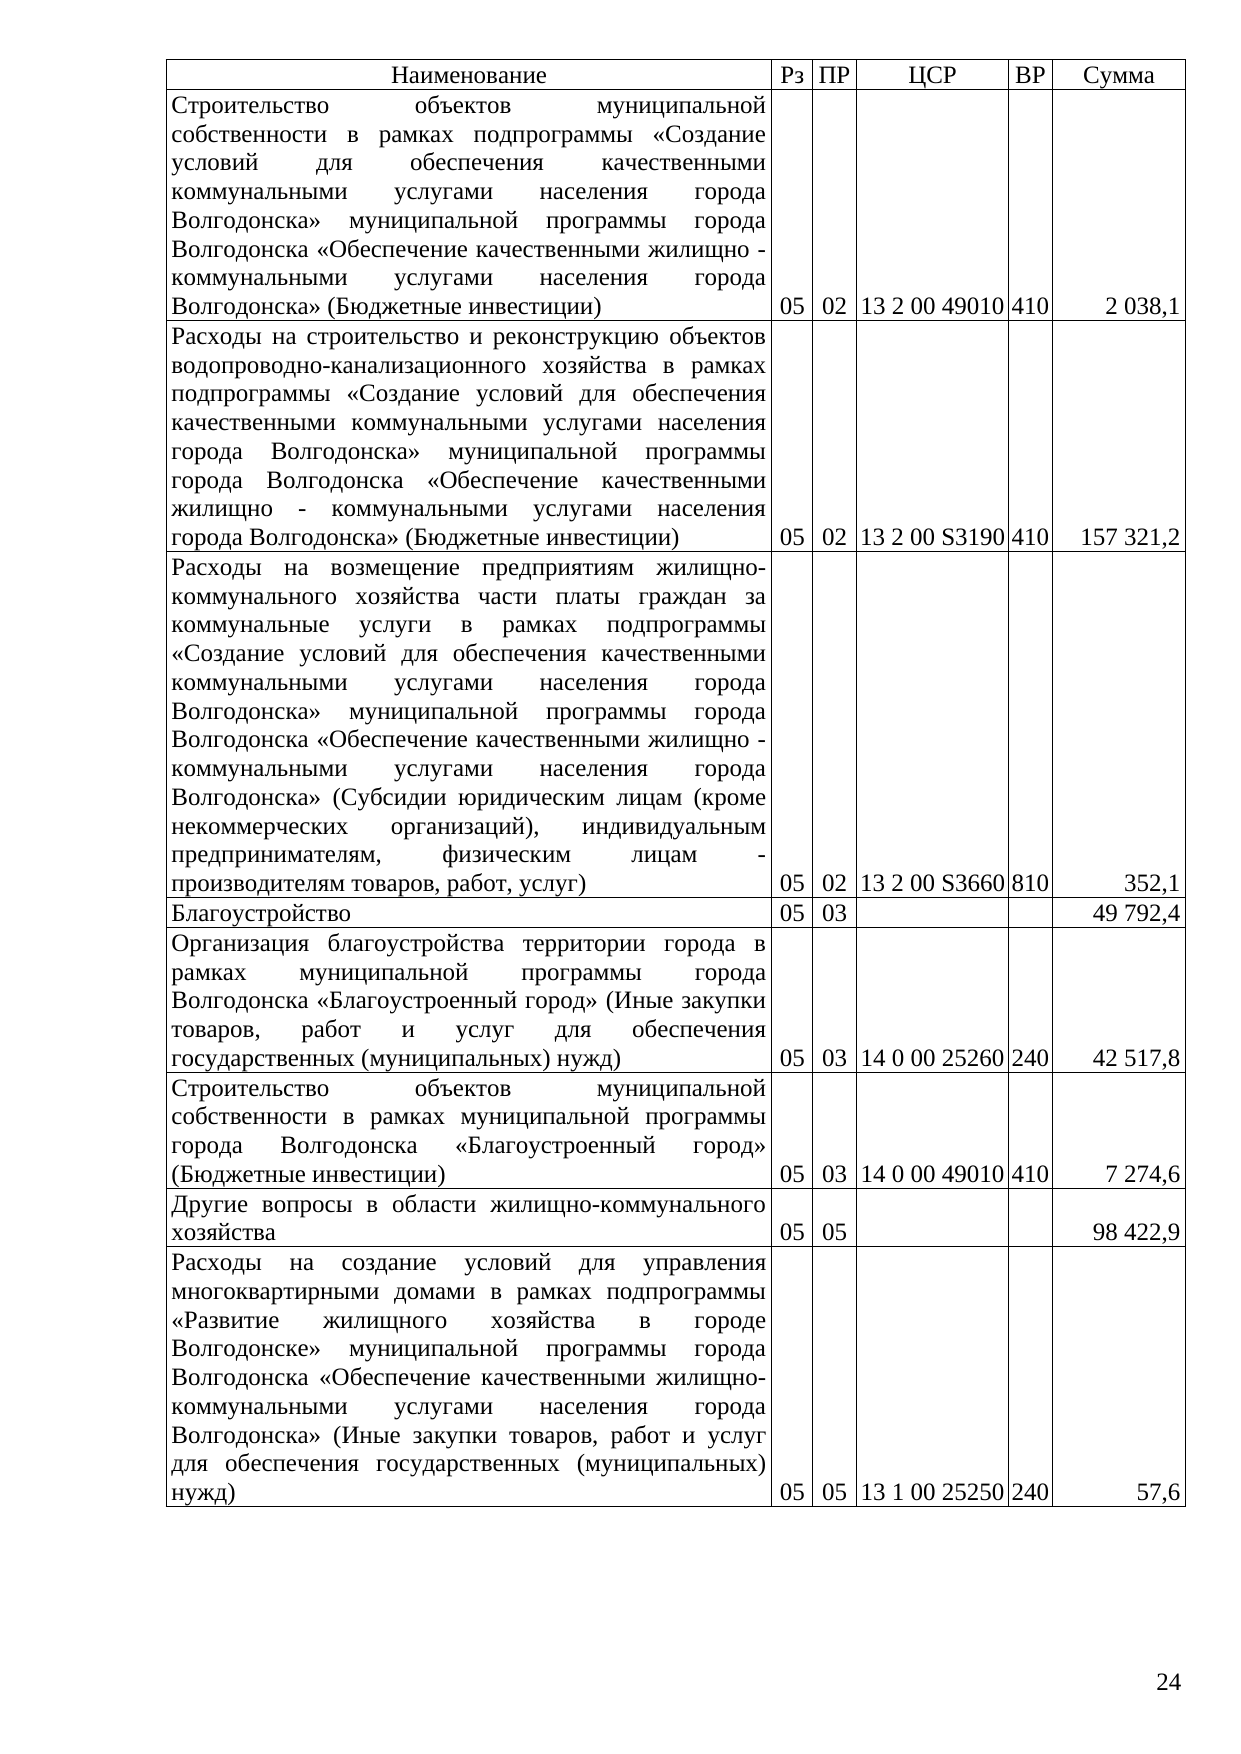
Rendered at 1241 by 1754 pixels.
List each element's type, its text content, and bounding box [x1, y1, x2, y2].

table_cell 352,1 [1053, 552, 1185, 897]
table_cell 05 [813, 1189, 856, 1246]
table_cell 02 [813, 90, 856, 320]
table_cell 13 2 00 49010 [857, 90, 1008, 320]
table_cell 2 038,1 [1053, 90, 1185, 320]
table_cell Благоустройство [167, 898, 771, 927]
table_cell Расходы на создание условий для управления многоквартирными домами в рамках подпрограммы «Развитие жилищного хозяйства в городе Волгодонске» муниципальной программы города Волгодонска «Обеспечение качественными жилищно-коммунальными услугами населения города Волгодонска» (Иные закупки товаров, работ и услуг для обеспечения государственных (муниципальных) нужд) [167, 1247, 771, 1506]
table_cell 03 [813, 1073, 856, 1188]
table_header Рз [772, 60, 812, 89]
table_cell 13 2 00 S3660 [857, 552, 1008, 897]
table_cell Организация благоустройства территории города в рамках муниципальной программы города Волгодонска «Благоустроенный город» (Иные закупки товаров, работ и услуг для обеспечения государственных (муниципальных) нужд) [167, 928, 771, 1072]
table_cell 410 [1009, 321, 1052, 551]
table_cell [857, 1189, 1008, 1246]
table_cell 157 321,2 [1053, 321, 1185, 551]
table_header Сумма [1053, 60, 1185, 89]
table_cell 410 [1009, 90, 1052, 320]
table_cell 14 0 00 25260 [857, 928, 1008, 1072]
table_cell 7 274,6 [1053, 1073, 1185, 1188]
table_cell [857, 898, 1008, 927]
table_cell 05 [772, 928, 812, 1072]
table_cell 02 [813, 552, 856, 897]
table_cell 240 [1009, 928, 1052, 1072]
table_cell 57,6 [1053, 1247, 1185, 1506]
table_cell Строительство объектов муниципальной собственности в рамках подпрограммы «Создание условий для обеспечения качественными коммунальными услугами населения города Волгодонска» муниципальной программы города Волгодонска «Обеспечение качественными жилищно - коммунальными услугами населения города Волгодонска» (Бюджетные инвестиции) [167, 90, 771, 320]
table_cell 13 1 00 25250 [857, 1247, 1008, 1506]
table_cell 03 [813, 898, 856, 927]
table_cell Строительство объектов муниципальной собственности в рамках муниципальной программы города Волгодонска «Благоустроенный город» (Бюджетные инвестиции) [167, 1073, 771, 1188]
table_cell 13 2 00 S3190 [857, 321, 1008, 551]
table_header ВР [1009, 60, 1052, 89]
table_cell 05 [772, 321, 812, 551]
table_cell 02 [813, 321, 856, 551]
table_cell 05 [772, 1189, 812, 1246]
table_cell 810 [1009, 552, 1052, 897]
table_cell 05 [813, 1247, 856, 1506]
table_cell 98 422,9 [1053, 1189, 1185, 1246]
table_cell 05 [772, 552, 812, 897]
table_cell 42 517,8 [1053, 928, 1185, 1072]
table_cell 03 [813, 928, 856, 1072]
table_cell 05 [772, 90, 812, 320]
table_cell 05 [772, 1073, 812, 1188]
table_cell 49 792,4 [1053, 898, 1185, 927]
table_header Наименование [167, 60, 771, 89]
table_cell 240 [1009, 1247, 1052, 1506]
table_cell 05 [772, 898, 812, 927]
table_header ЦСР [857, 60, 1008, 89]
table_cell Расходы на возмещение предприятиям жилищно-коммунального хозяйства части платы граждан за коммунальные услуги в рамках подпрограммы «Создание условий для обеспечения качественными коммунальными услугами населения города Волгодонска» муниципальной программы города Волгодонска «Обеспечение качественными жилищно - коммунальными услугами населения города Волгодонска» (Субсидии юридическим лицам (кроме некоммерческих организаций), индивидуальным предпринимателям, физическим лицам - производителям товаров, работ, услуг) [167, 552, 771, 897]
table_cell 410 [1009, 1073, 1052, 1188]
table_header ПР [813, 60, 856, 89]
table_cell Расходы на строительство и реконструкцию объектов водопроводно-канализационного хозяйства в рамках подпрограммы «Создание условий для обеспечения качественными коммунальными услугами населения города Волгодонска» муниципальной программы города Волгодонска «Обеспечение качественными жилищно - коммунальными услугами населения города Волгодонска» (Бюджетные инвестиции) [167, 321, 771, 551]
table_cell 14 0 00 49010 [857, 1073, 1008, 1188]
table_cell 05 [772, 1247, 812, 1506]
table_cell [1009, 898, 1052, 927]
table_cell Другие вопросы в области жилищно-коммунального хозяйства [167, 1189, 771, 1246]
table_cell [1009, 1189, 1052, 1246]
